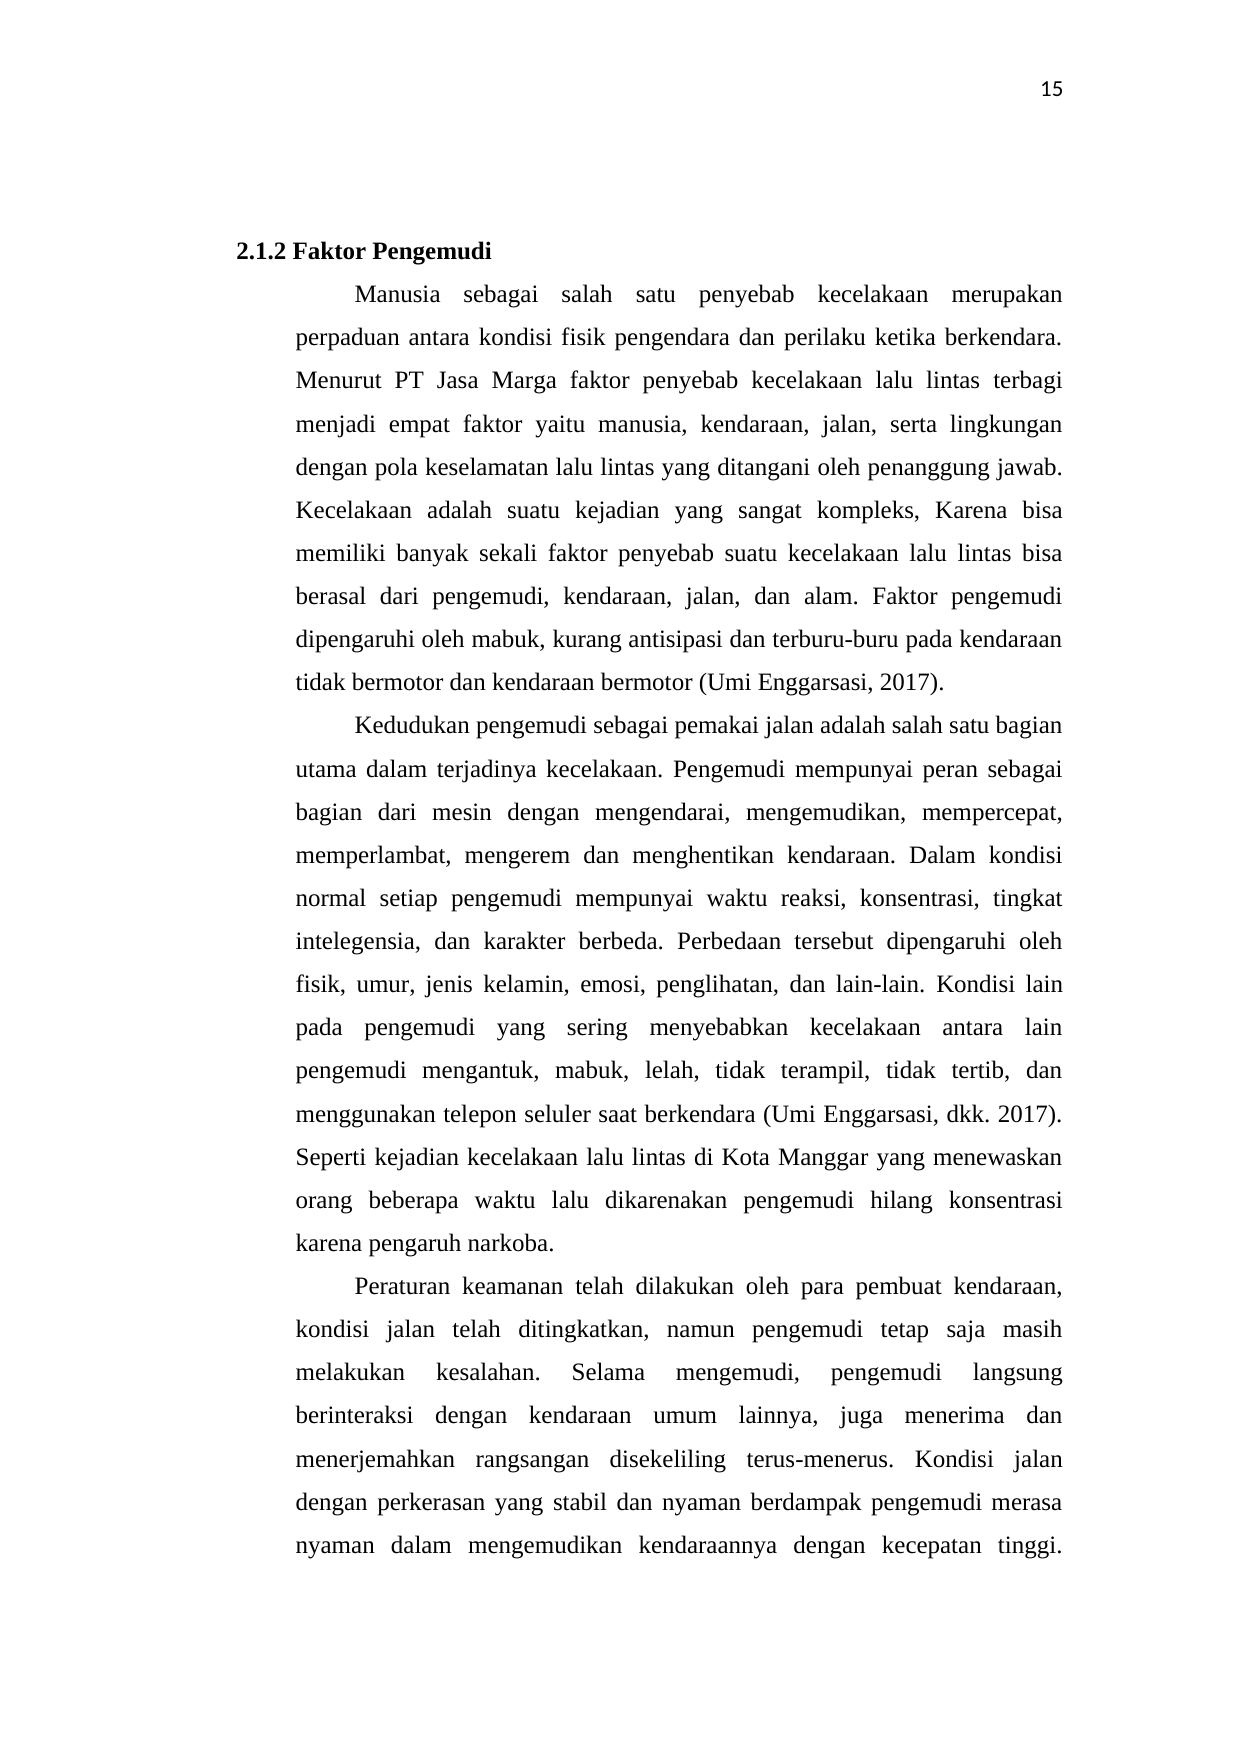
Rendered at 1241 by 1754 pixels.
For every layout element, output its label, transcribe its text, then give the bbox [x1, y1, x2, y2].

text Manusia sebagai salah satu penyebab kecelakaan merupakan perpaduan antara kondisi fisik pengendara dan perilaku ketika berkendara. Menurut PT Jasa Marga faktor penyebab kecelakaan lalu lintas terbagi menjadi empat faktor yaitu manusia, kendaraan, jalan, serta lingkungan dengan pola keselamatan lalu lintas yang ditangani oleh penanggung jawab. Kecelakaan adalah suatu kejadian yang sangat kompleks, Karena bisa memiliki banyak sekali faktor penyebab suatu kecelakaan lalu lintas bisa berasal dari pengemudi, kendaraan, jalan, dan alam. Faktor pengemudi dipengaruhi oleh mabuk, kurang antisipasi dan terburu-buru pada kendaraan tidak bermotor dan kendaraan bermotor (Umi Enggarsasi, 2017). [295, 279, 1063, 696]
text 2.1.2 Faktor Pengemudi [236, 236, 1063, 265]
text Kedudukan pengemudi sebagai pemakai jalan adalah salah satu bagian utama dalam terjadinya kecelakaan. Pengemudi mempunyai peran sebagai bagian dari mesin dengan mengendarai, mengemudikan, mempercepat, memperlambat, mengerem dan menghentikan kendaraan. Dalam kondisi normal setiap pengemudi mempunyai waktu reaksi, konsentrasi, tingkat intelegensia, dan karakter berbeda. Perbedaan tersebut dipengaruhi oleh fisik, umur, jenis kelamin, emosi, penglihatan, dan lain-lain. Kondisi lain pada pengemudi yang sering menyebabkan kecelakaan antara lain pengemudi mengantuk, mabuk, lelah, tidak terampil, tidak tertib, dan menggunakan telepon seluler saat berkendara (Umi Enggarsasi, dkk. 2017). Seperti kejadian kecelakaan lalu lintas di Kota Manggar yang menewaskan orang beberapa waktu lalu dikarenakan pengemudi hilang konsentrasi karena pengaruh narkoba. [295, 711, 1063, 1257]
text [295, 1271, 1063, 1559]
